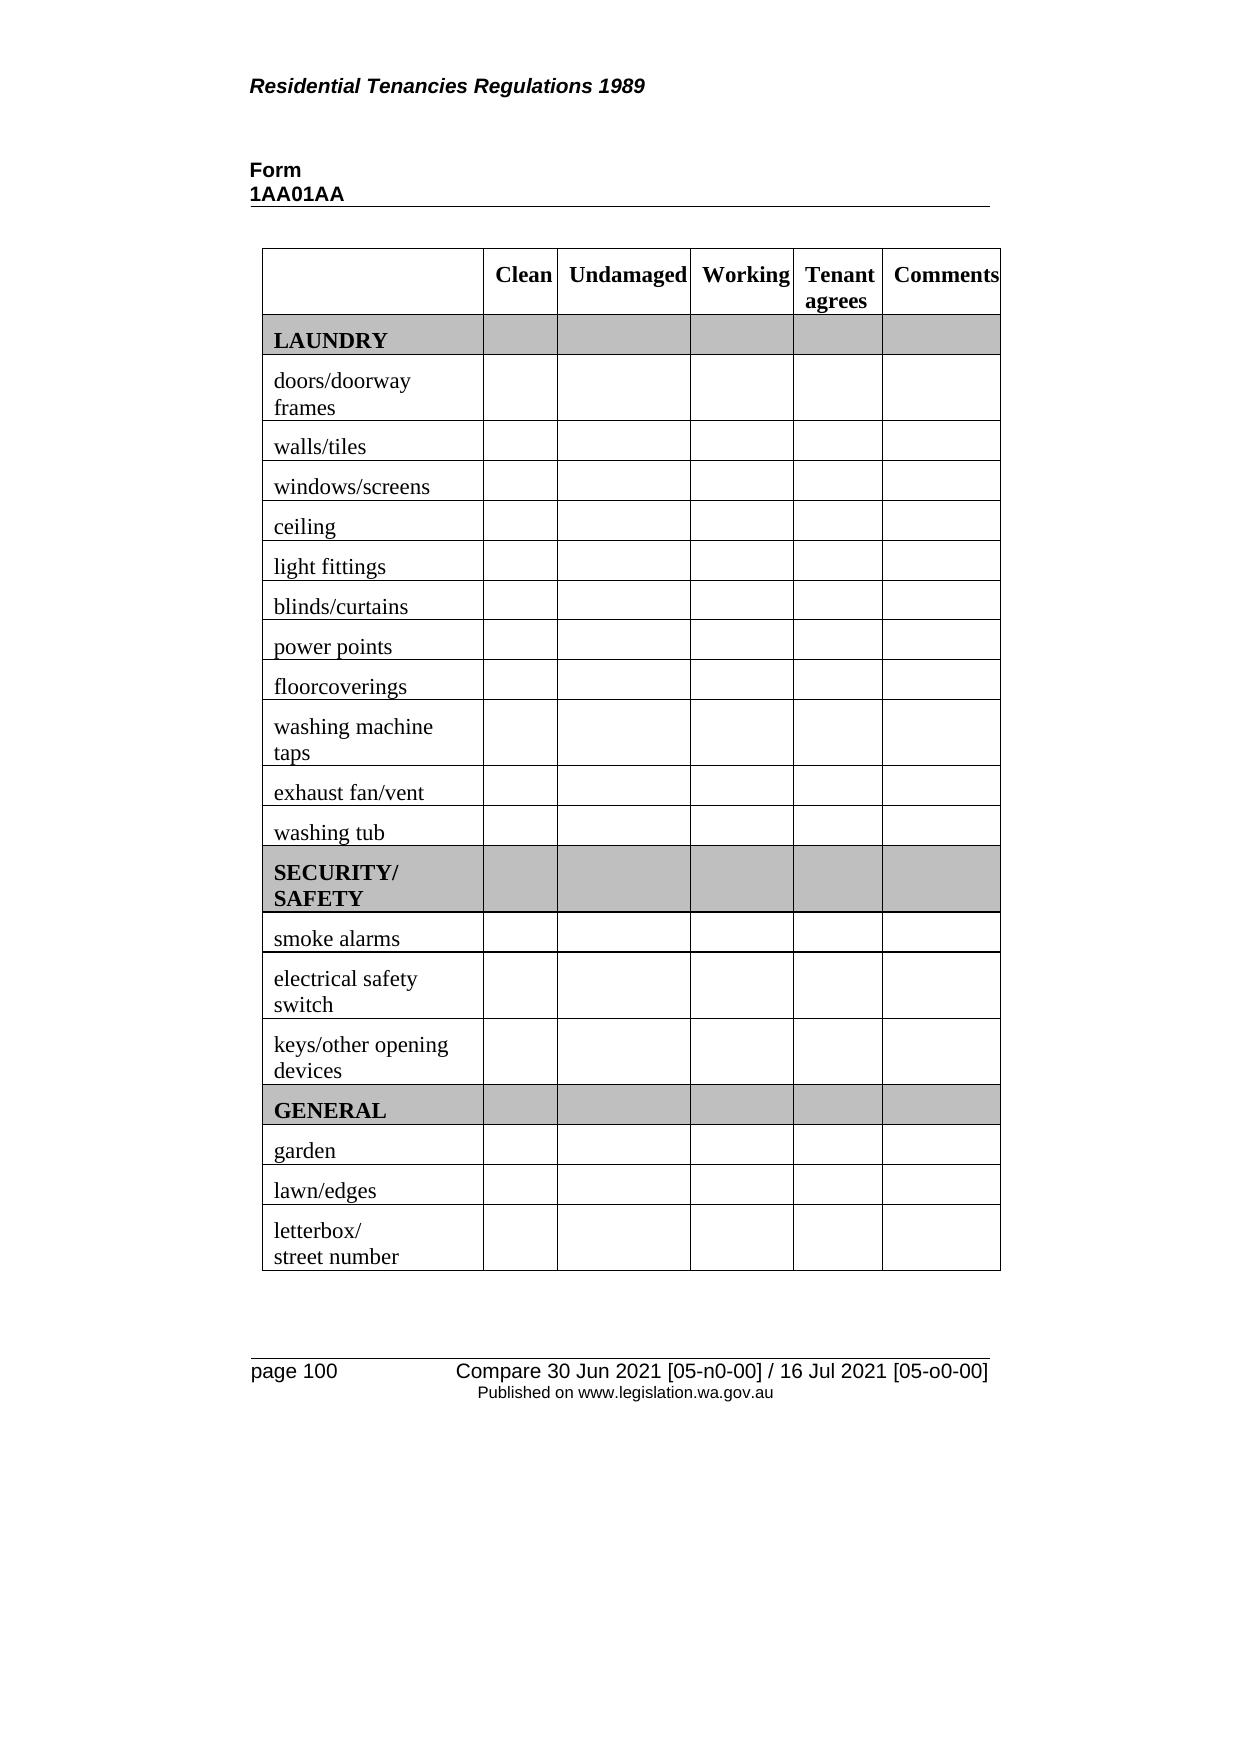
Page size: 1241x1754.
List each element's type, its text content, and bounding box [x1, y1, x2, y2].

table_cell [558, 541, 690, 579]
table_cell [558, 421, 690, 460]
table_cell [883, 766, 1000, 805]
table_cell [558, 620, 690, 659]
table_cell blinds/curtains [263, 581, 483, 619]
table_cell [883, 1165, 1000, 1203]
table_cell [558, 461, 690, 500]
table_cell [883, 620, 1000, 659]
table_cell [883, 1205, 1000, 1270]
table_cell [558, 1125, 690, 1164]
table_cell [691, 581, 793, 619]
table_cell [691, 421, 793, 460]
table_cell [691, 700, 793, 765]
table_cell [558, 953, 690, 1018]
table_cell doors/doorway frames [263, 355, 483, 420]
table_cell [883, 581, 1000, 619]
table_cell SECURITY/ SAFETY [263, 846, 483, 911]
table_cell power points [263, 620, 483, 659]
table_cell windows/screens [263, 461, 483, 500]
table_cell [484, 1205, 557, 1270]
table_cell letterbox/ street number [263, 1205, 483, 1270]
table_cell smoke alarms [263, 913, 483, 951]
table_cell [691, 1019, 793, 1084]
table_cell washing tub [263, 806, 483, 845]
table_cell [484, 461, 557, 500]
table_cell [484, 700, 557, 765]
table_cell [558, 501, 690, 539]
table_cell light fittings [263, 541, 483, 579]
table_cell electrical safety switch [263, 953, 483, 1018]
table_cell [883, 953, 1000, 1018]
table_cell [484, 501, 557, 539]
table_cell [794, 1205, 882, 1270]
table_cell [883, 846, 1000, 911]
table_cell [883, 461, 1000, 500]
table_cell [484, 581, 557, 619]
table_cell [794, 541, 882, 579]
table_cell [883, 913, 1000, 951]
table_cell [883, 806, 1000, 845]
table_cell [558, 1085, 690, 1124]
table_cell [691, 846, 793, 911]
table_cell floorcoverings [263, 660, 483, 699]
table_cell [484, 953, 557, 1018]
table_cell [691, 1205, 793, 1270]
table_cell [691, 660, 793, 699]
table_cell keys/other opening devices [263, 1019, 483, 1084]
table_cell [691, 953, 793, 1018]
table_cell [558, 846, 690, 911]
table_cell [883, 700, 1000, 765]
table_cell [794, 421, 882, 460]
table_cell [691, 501, 793, 539]
table_cell [484, 315, 557, 354]
table_cell [691, 355, 793, 420]
table_cell [691, 766, 793, 805]
table_cell [558, 913, 690, 951]
table_cell [691, 806, 793, 845]
table_cell [794, 581, 882, 619]
table_cell ceiling [263, 501, 483, 539]
table_cell [883, 1125, 1000, 1164]
table_cell [484, 846, 557, 911]
table_header Tenant agrees [794, 249, 882, 314]
table_cell [691, 1125, 793, 1164]
table_cell LAUNDRY [263, 315, 483, 354]
table_cell [691, 620, 793, 659]
table_cell [484, 1165, 557, 1203]
table_cell [883, 660, 1000, 699]
table_cell [794, 1165, 882, 1203]
table_cell [794, 461, 882, 500]
table_cell [691, 461, 793, 500]
table_cell [484, 660, 557, 699]
table_cell [558, 660, 690, 699]
table_cell [794, 660, 882, 699]
table_header Undamaged [558, 249, 690, 314]
table_cell [794, 913, 882, 951]
table_cell [794, 700, 882, 765]
table_cell [691, 541, 793, 579]
table_cell [794, 766, 882, 805]
table_header Clean [484, 249, 557, 314]
table_cell [691, 315, 793, 354]
table_cell exhaust fan/vent [263, 766, 483, 805]
table_cell [484, 620, 557, 659]
table_cell [883, 421, 1000, 460]
table_cell [484, 913, 557, 951]
table_cell [691, 1085, 793, 1124]
table_cell [558, 1165, 690, 1203]
table_cell [794, 953, 882, 1018]
table_cell [883, 1085, 1000, 1124]
table_cell [794, 501, 882, 539]
table_cell [691, 913, 793, 951]
table_cell [883, 541, 1000, 579]
table_cell [484, 806, 557, 845]
table_cell [484, 1125, 557, 1164]
table_cell [794, 806, 882, 845]
table_cell [558, 1019, 690, 1084]
table_header [263, 249, 483, 314]
table_cell [794, 1085, 882, 1124]
table_cell GENERAL [263, 1085, 483, 1124]
table_cell [794, 1125, 882, 1164]
table_cell [484, 1085, 557, 1124]
table_cell [558, 315, 690, 354]
table_header Working [691, 249, 793, 314]
table_cell [883, 501, 1000, 539]
table_header Comments [883, 249, 1000, 314]
table_cell [484, 541, 557, 579]
table_cell [794, 355, 882, 420]
table_cell [558, 1205, 690, 1270]
table_cell garden [263, 1125, 483, 1164]
table_cell [484, 355, 557, 420]
table_cell [883, 315, 1000, 354]
table_cell [484, 766, 557, 805]
table_cell [558, 581, 690, 619]
table_cell [558, 700, 690, 765]
table_cell [691, 1165, 793, 1203]
table_cell lawn/edges [263, 1165, 483, 1203]
table_cell [794, 846, 882, 911]
table_cell [794, 620, 882, 659]
table_cell [883, 1019, 1000, 1084]
table_cell [794, 1019, 882, 1084]
table_cell [484, 421, 557, 460]
table_cell [558, 806, 690, 845]
table_cell [794, 315, 882, 354]
table_cell walls/tiles [263, 421, 483, 460]
table_cell [558, 766, 690, 805]
table_cell washing machine taps [263, 700, 483, 765]
table_cell [883, 355, 1000, 420]
table_cell [558, 355, 690, 420]
table_cell [484, 1019, 557, 1084]
